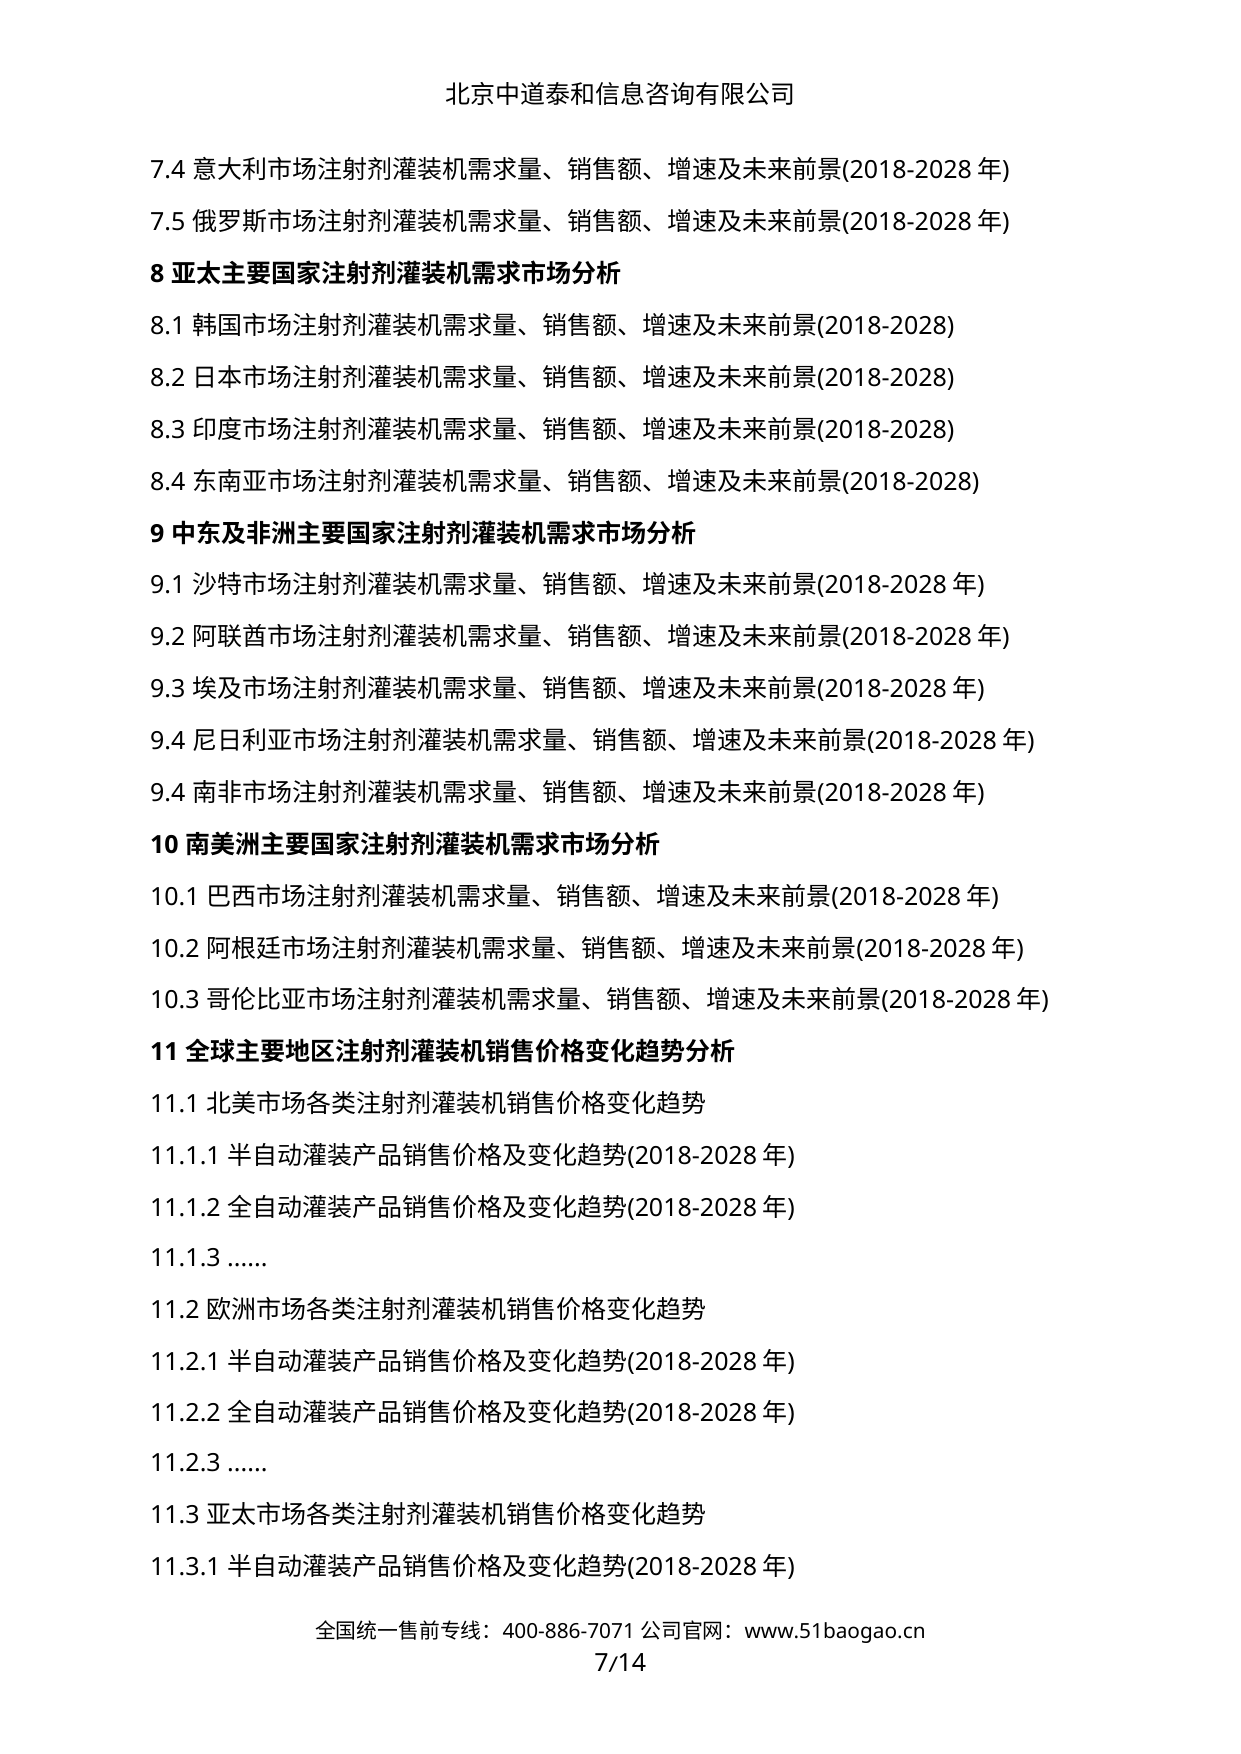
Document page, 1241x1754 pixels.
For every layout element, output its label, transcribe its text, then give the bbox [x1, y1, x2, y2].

text 9.1 沙特市场注射剂灌装机需求量、销售额、增速及未来前景(2018-2028年) [150, 565, 1090, 601]
text 11.3 亚太市场各类注射剂灌装机销售价格变化趋势 [150, 1494, 1090, 1531]
text 11.3.1 半自动灌装产品销售价格及变化趋势(2018-2028年) [150, 1546, 1090, 1582]
text 11 全球主要地区注射剂灌装机销售价格变化趋势分析 [150, 1032, 1090, 1068]
text 7.4 意大利市场注射剂灌装机需求量、销售额、增速及未来前景(2018-2028年) [150, 150, 1090, 186]
text 8.3 印度市场注射剂灌装机需求量、销售额、增速及未来前景(2018-2028) [150, 409, 1090, 446]
text 11.1.3 ...... [150, 1239, 1090, 1273]
text 10 南美洲主要国家注射剂灌装机需求市场分析 [150, 824, 1090, 861]
text 7.5 俄罗斯市场注射剂灌装机需求量、销售额、增速及未来前景(2018-2028年) [150, 202, 1090, 238]
text 9 中东及非洲主要国家注射剂灌装机需求市场分析 [150, 513, 1090, 549]
text 8 亚太主要国家注射剂灌装机需求市场分析 [150, 254, 1090, 290]
text 8.2 日本市场注射剂灌装机需求量、销售额、增速及未来前景(2018-2028) [150, 357, 1090, 394]
text 9.4 南非市场注射剂灌装机需求量、销售额、增速及未来前景(2018-2028年) [150, 772, 1090, 809]
text 9.2 阿联酋市场注射剂灌装机需求量、销售额、增速及未来前景(2018-2028年) [150, 617, 1090, 653]
text 11.2.2 全自动灌装产品销售价格及变化趋势(2018-2028年) [150, 1393, 1090, 1429]
text 11.2.3 ...... [150, 1445, 1090, 1479]
text 11.2 欧洲市场各类注射剂灌装机销售价格变化趋势 [150, 1289, 1090, 1325]
text 9.3 埃及市场注射剂灌装机需求量、销售额、增速及未来前景(2018-2028年) [150, 669, 1090, 705]
text 8.4 东南亚市场注射剂灌装机需求量、销售额、增速及未来前景(2018-2028) [150, 461, 1090, 497]
text 10.2 阿根廷市场注射剂灌装机需求量、销售额、增速及未来前景(2018-2028年) [150, 928, 1090, 964]
text 11.1.1 半自动灌装产品销售价格及变化趋势(2018-2028年) [150, 1136, 1090, 1172]
text 9.4 尼日利亚市场注射剂灌装机需求量、销售额、增速及未来前景(2018-2028年) [150, 721, 1090, 757]
text 11.1 北美市场各类注射剂灌装机销售价格变化趋势 [150, 1084, 1090, 1120]
text 10.3 哥伦比亚市场注射剂灌装机需求量、销售额、增速及未来前景(2018-2028年) [150, 980, 1090, 1016]
text 8.1 韩国市场注射剂灌装机需求量、销售额、增速及未来前景(2018-2028) [150, 306, 1090, 342]
text 11.2.1 半自动灌装产品销售价格及变化趋势(2018-2028年) [150, 1341, 1090, 1377]
text 11.1.2 全自动灌装产品销售价格及变化趋势(2018-2028年) [150, 1187, 1090, 1224]
text 10.1 巴西市场注射剂灌装机需求量、销售额、增速及未来前景(2018-2028年) [150, 876, 1090, 912]
